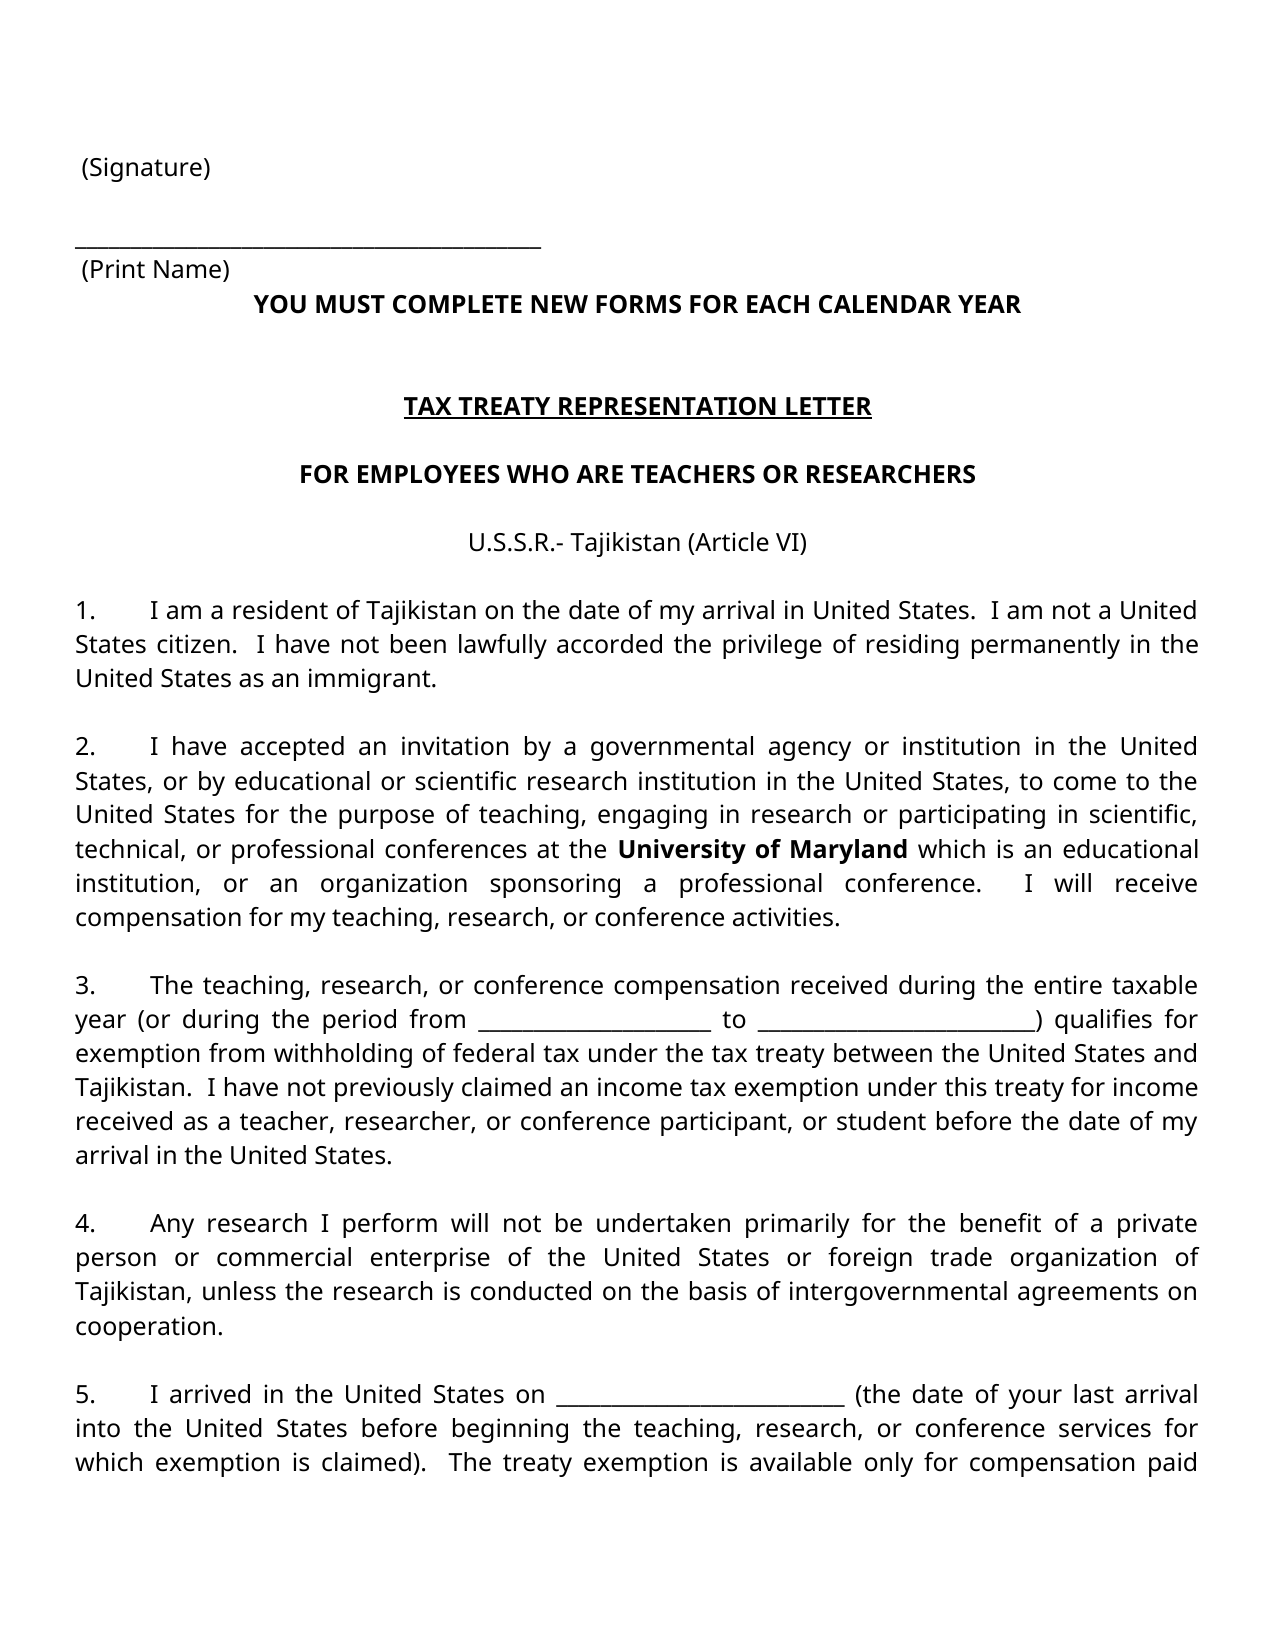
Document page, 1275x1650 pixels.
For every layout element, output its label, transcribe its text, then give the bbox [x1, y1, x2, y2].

text TAX TREATY REPRESENTATION LETTER [75, 388, 1200, 422]
text __________________________________________ [75, 218, 1200, 252]
text (Signature) [75, 150, 1200, 184]
text (Print Name) [75, 252, 1200, 286]
text 2. I have accepted an invitation by a governmental agency or institution in the United States, or by educational or scientific research institution in the United States, to come to the United States for the purpose of teaching, engaging in research or participating in scientific, technical, or professional conferences at the University of Maryland which is an educational institution, or an organization sponsoring a professional conference. I will receive compensation for my teaching, research, or conference activities. [75, 729, 1200, 933]
text 3. The teaching, research, or conference compensation received during the entire taxable year (or during the period from _____________________ to _________________________) qualifies for exemption from withholding of federal tax under the tax treaty between the United States and Tajikistan. I have not previously claimed an income tax exemption under this treaty for income received as a teacher, researcher, or conference participant, or student before the date of my arrival in the United States. [75, 967, 1200, 1172]
text 4. Any research I perform will not be undertaken primarily for the benefit of a private person or commercial enterprise of the United States or foreign trade organization of Tajikistan, unless the research is conducted on the basis of intergovernmental agreements on cooperation. [75, 1206, 1200, 1342]
text 1. I am a resident of Tajikistan on the date of my arrival in United States. I am not a United States citizen. I have not been lawfully accorded the privilege of residing permanently in the United States as an immigrant. [75, 593, 1200, 695]
text U.S.S.R.- Tajikistan (Article VI) [75, 525, 1200, 559]
text YOU MUST COMPLETE NEW FORMS FOR EACH CALENDAR YEAR [75, 286, 1200, 320]
text FOR EMPLOYEES WHO ARE TEACHERS OR RESEARCHERS [75, 457, 1200, 491]
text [75, 1376, 1200, 1478]
